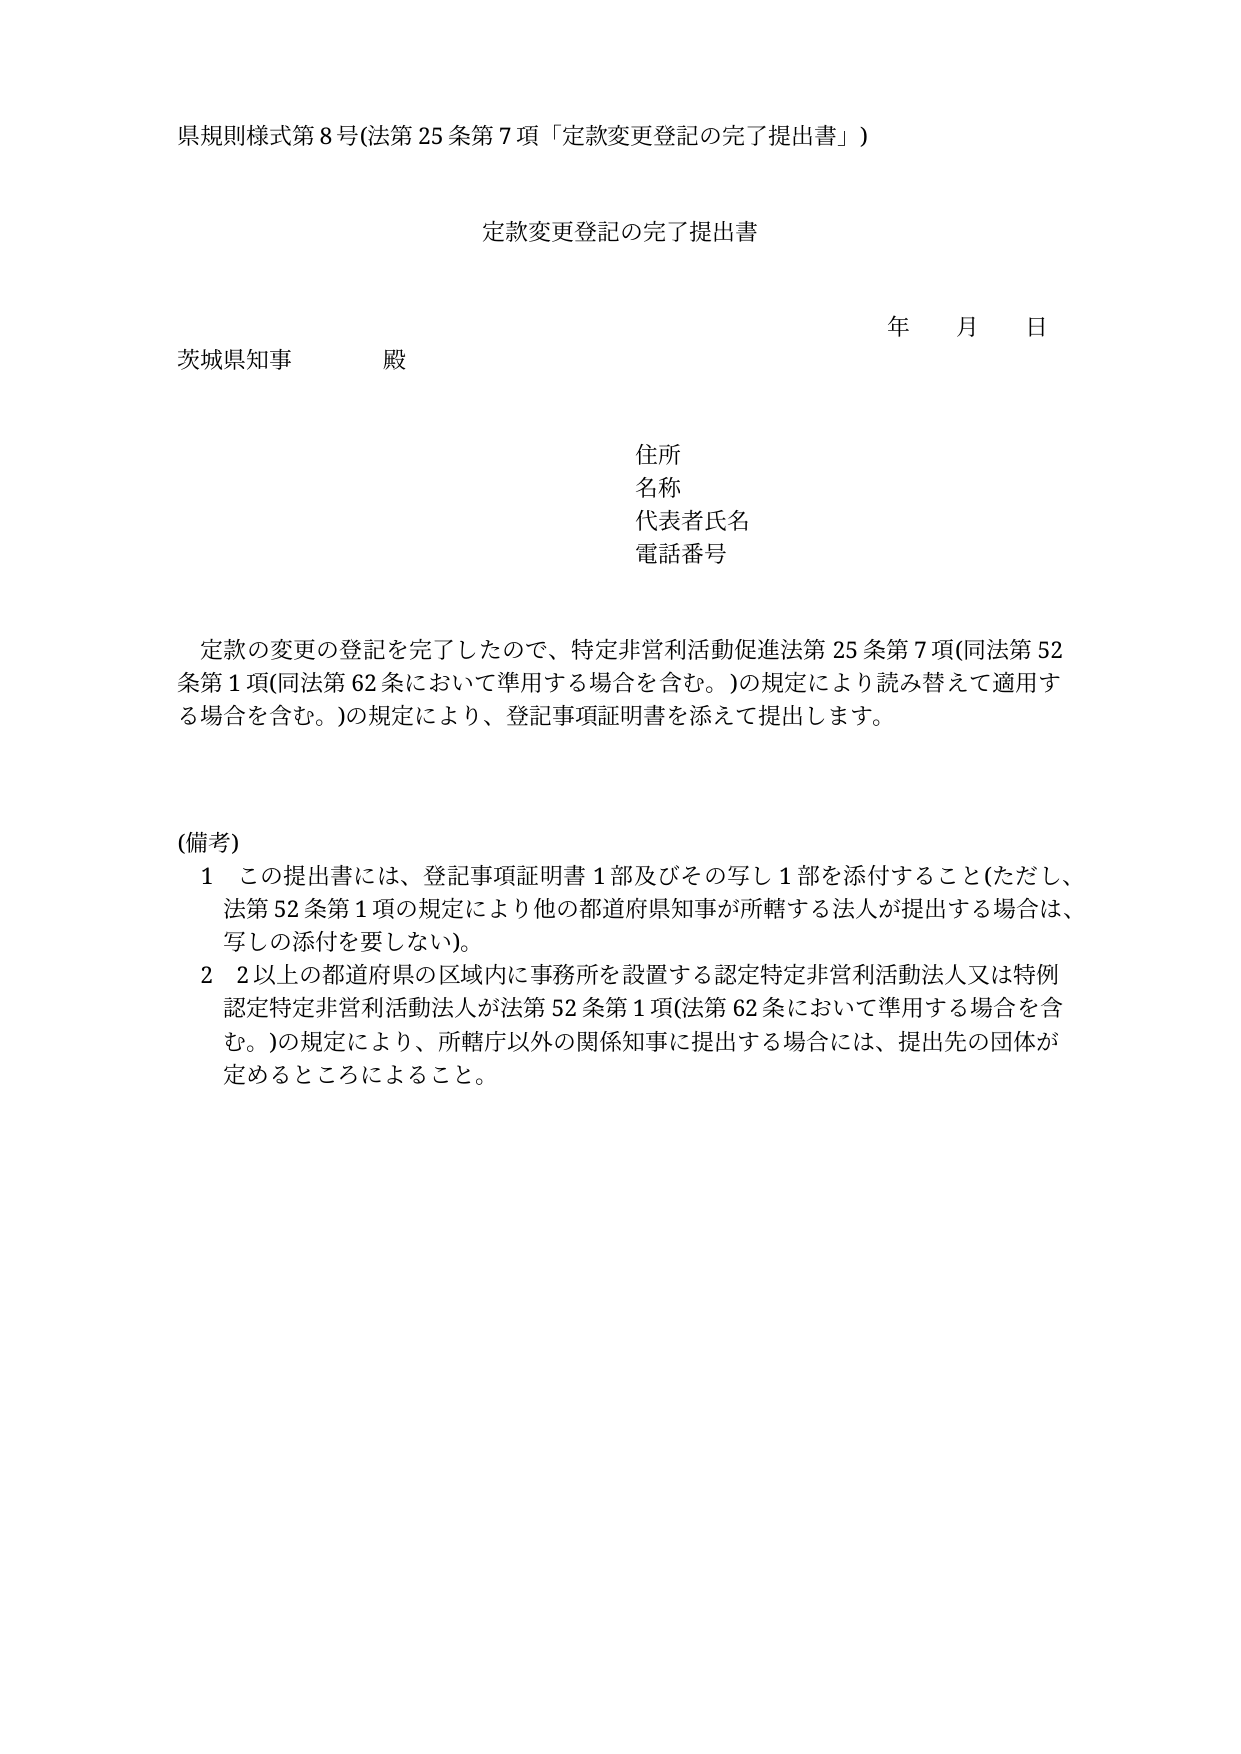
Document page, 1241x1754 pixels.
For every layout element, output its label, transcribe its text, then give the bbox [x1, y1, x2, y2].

text 2 2以上の都道府県の区域内に事務所を設置する認定特定非営利活動法人又は特例認定特定非営利活動法人が法第52条第1項(法第62条において準用する場合を含む。)の規定により、所轄庁以外の関係知事に提出する場合には、提出先の団体が定めるところによること。 [177, 957, 1063, 1089]
text 住所 [177, 437, 1063, 470]
text 年 月 日 [177, 309, 1063, 342]
text 茨城県知事 殿 [177, 342, 1063, 375]
text 電話番号 [177, 536, 1063, 569]
text 1 この提出書には、登記事項証明書1部及びその写し1部を添付すること(ただし、法第52条第1項の規定により他の都道府県知事が所轄する法人が提出する場合は、写しの添付を要しない)。 [177, 858, 1063, 957]
text 県規則様式第8号(法第25条第7項「定款変更登記の完了提出書」) [177, 118, 1063, 151]
text 定款の変更の登記を完了したので、特定非営利活動促進法第25条第7項(同法第52条第1項(同法第62条において準用する場合を含む。)の規定により読み替えて適用する場合を含む。)の規定により、登記事項証明書を添えて提出します。 [177, 632, 1063, 731]
text 定款変更登記の完了提出書 [177, 214, 1063, 247]
text 名称 [177, 470, 1063, 503]
text 代表者氏名 [177, 503, 1063, 536]
text (備考) [177, 825, 1063, 858]
